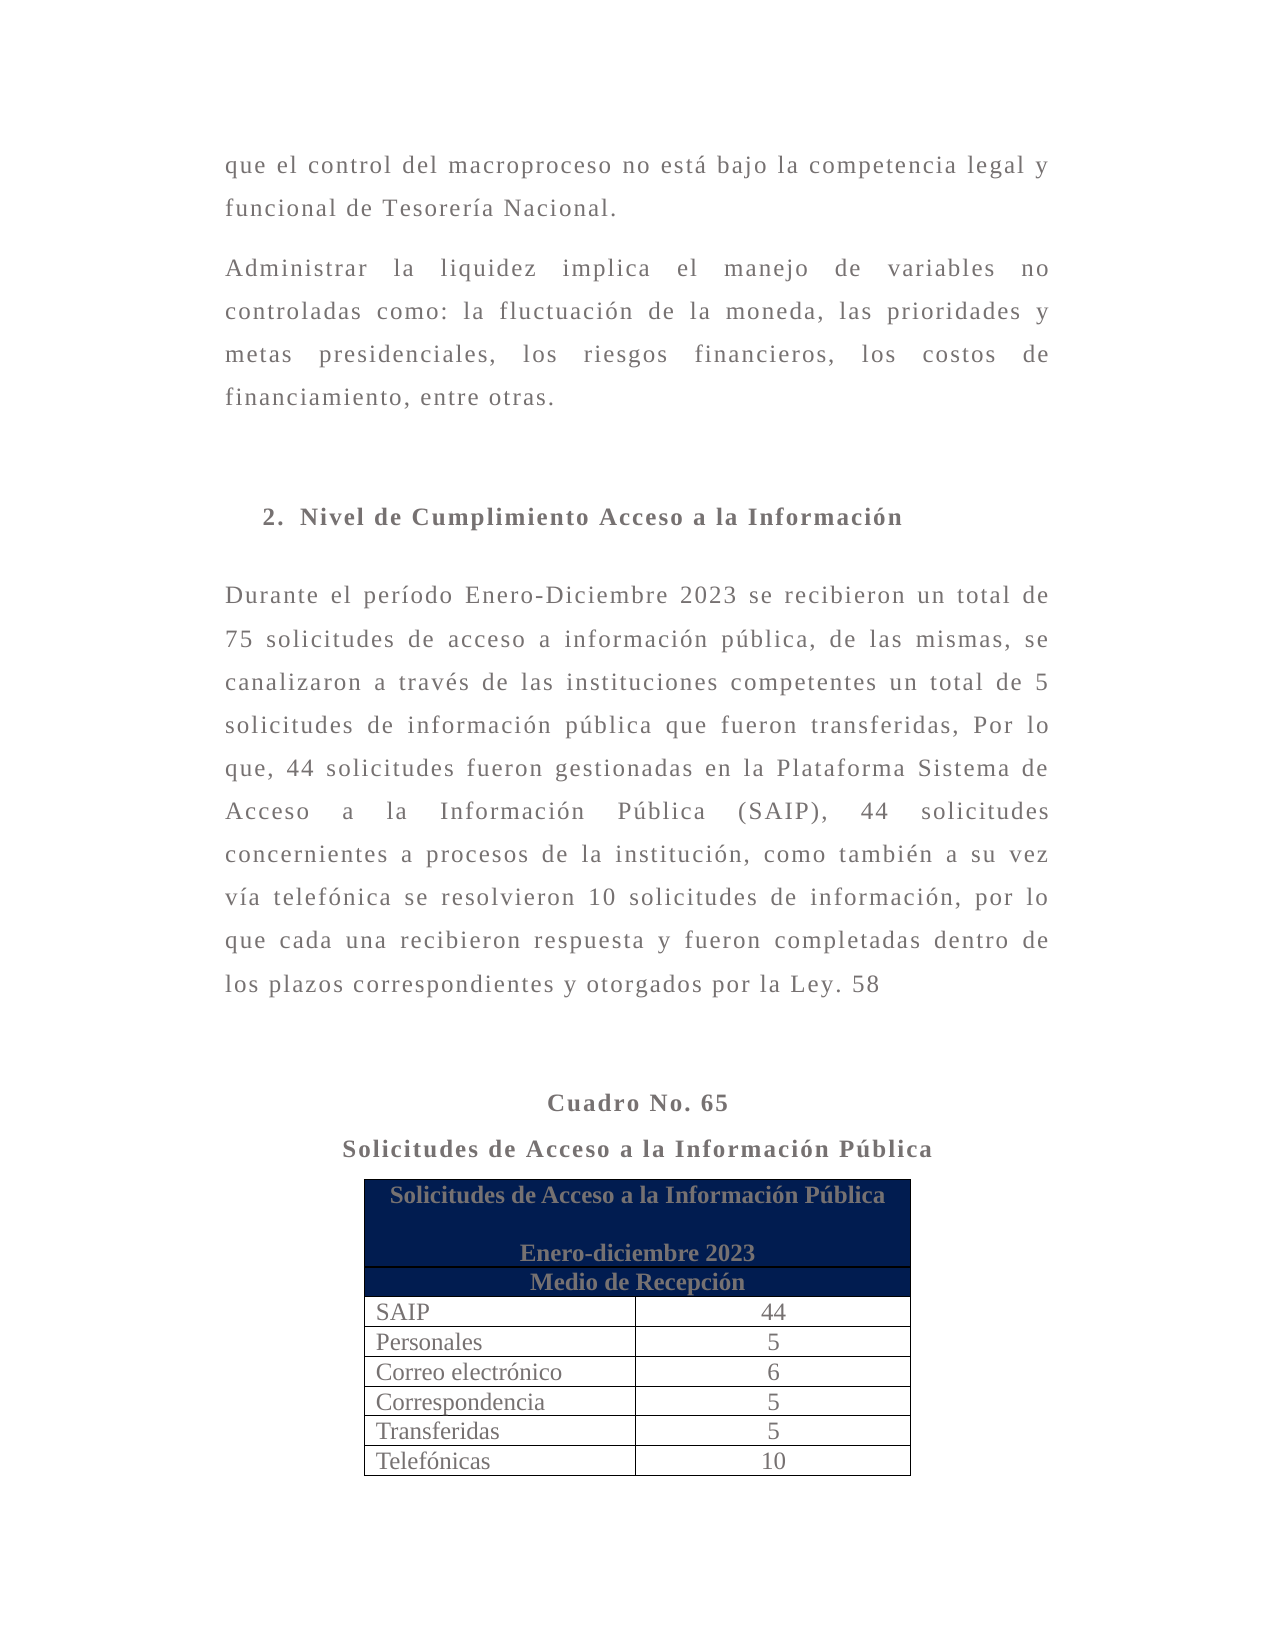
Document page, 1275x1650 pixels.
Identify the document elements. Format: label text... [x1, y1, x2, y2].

table_cell 5 [636, 1327, 910, 1356]
table_cell Personales [365, 1327, 635, 1356]
table_cell 5 [636, 1387, 910, 1415]
table_cell Transferidas [365, 1416, 635, 1445]
text Administrar la liquidez implica el manejo de variables no controladas como: la fluctuación de la moneda, las prioridades y metas presidenciales, los riesgos financieros, los costos de financiamiento, entre otras. [225, 253, 1050, 411]
table_cell Medio de Recepción [365, 1268, 910, 1296]
text Durante el período Enero-Diciembre 2023 se recibieron un total de 75 solicitudes de acceso a información pública, de las mismas, se canalizaron a través de las instituciones competentes un total de 5 solicitudes de información pública que fueron transferidas, Por lo que, 44 solicitudes fueron gestionadas en la Plataforma Sistema de Acceso a la Información Pública (SAIP), 44 solicitudes concernientes a procesos de la institución, como también a su vez vía telefónica se resolvieron 10 solicitudes de información, por lo que cada una recibieron respuesta y fueron completadas dentro de los plazos correspondientes y otorgados por la Ley. 58 [225, 581, 1050, 997]
table_cell 5 [636, 1416, 910, 1445]
table_cell Telefónicas [365, 1446, 635, 1475]
table_cell 10 [636, 1446, 910, 1475]
text Cuadro No. 65 [225, 1088, 1050, 1117]
table_header Solicitudes de Acceso a la Información Pública Enero-diciembre 2023 [365, 1180, 910, 1266]
text Solicitudes de Acceso a la Información Pública [225, 1134, 1050, 1162]
table_cell 6 [636, 1357, 910, 1386]
table_cell 44 [636, 1297, 910, 1326]
table_cell Correo electrónico [365, 1357, 635, 1386]
subtitle Nivel de Cumplimiento Acceso a la Información [262, 502, 1050, 531]
table_cell Correspondencia [365, 1387, 635, 1415]
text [225, 150, 1050, 222]
table_cell SAIP [365, 1297, 635, 1326]
